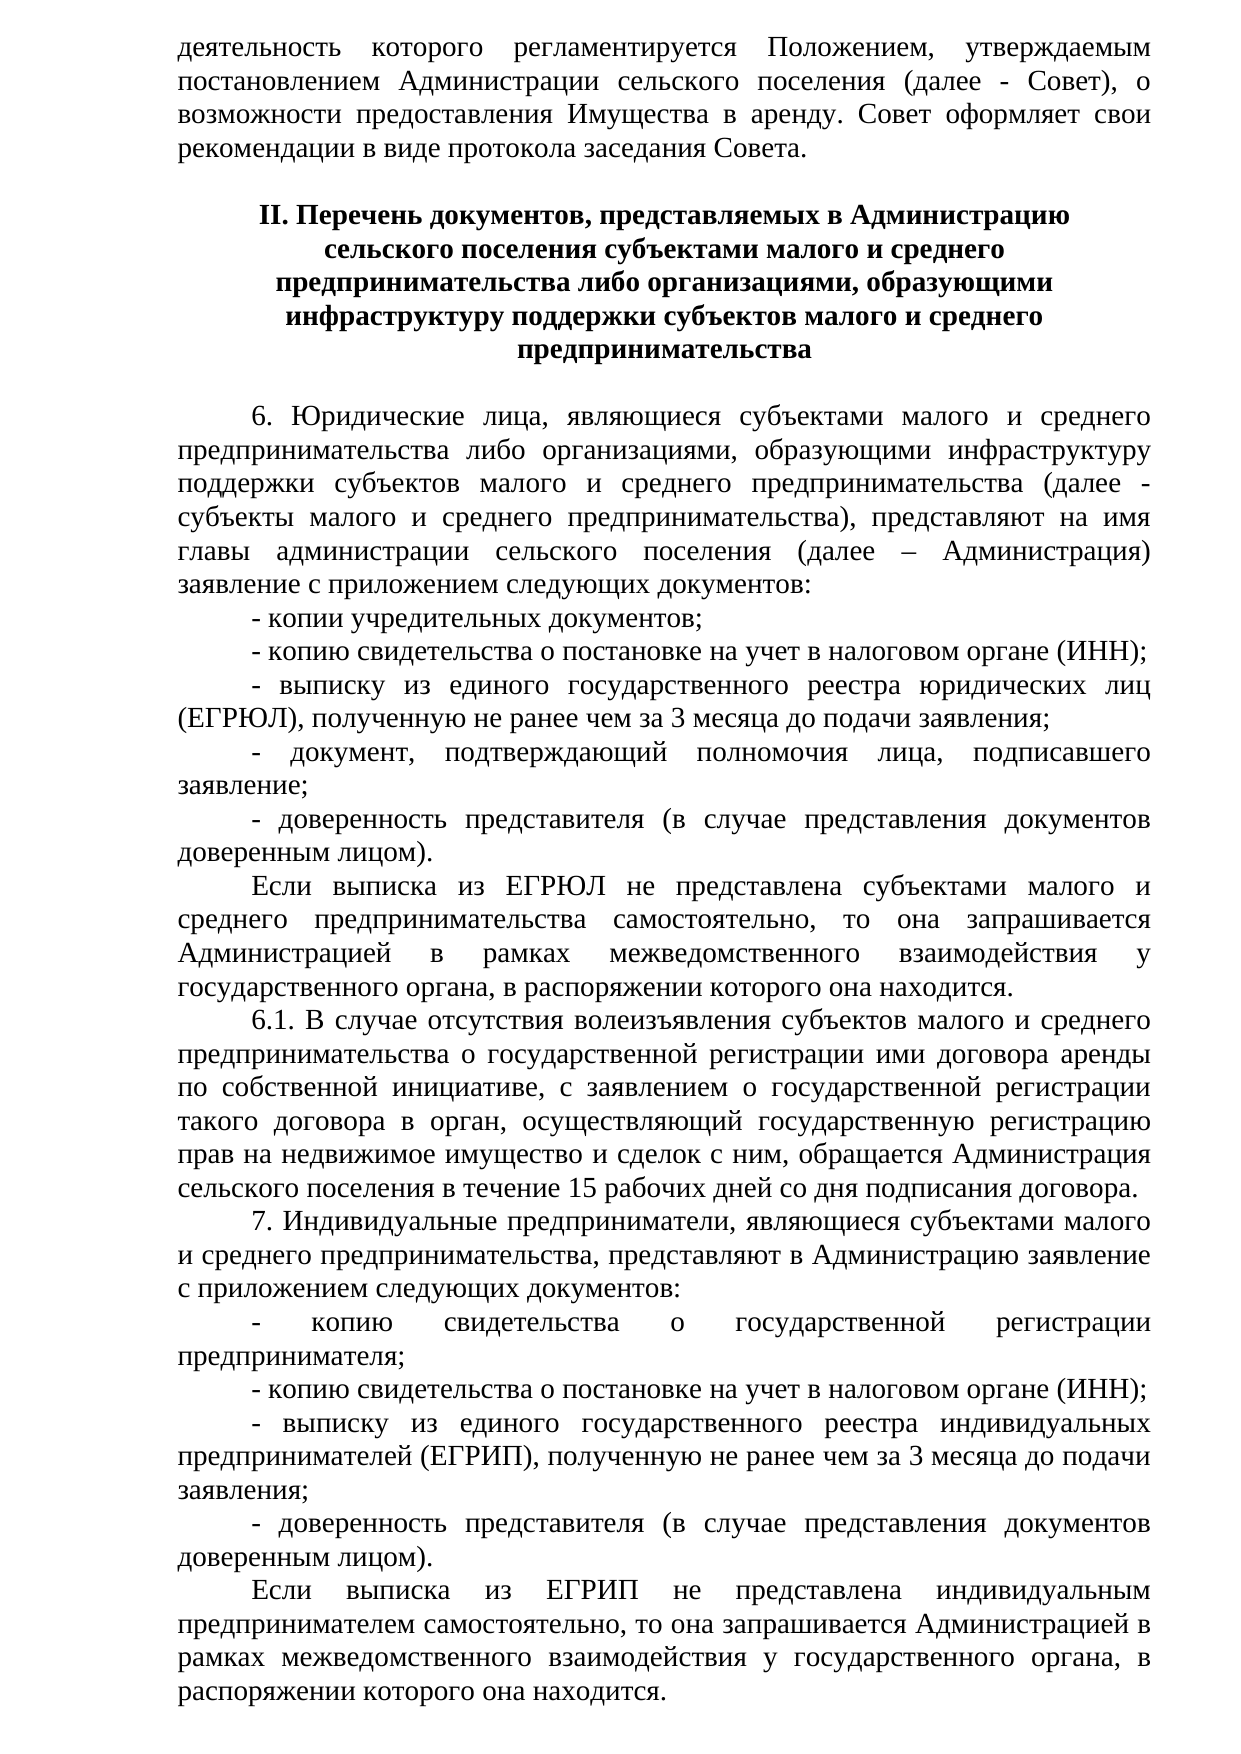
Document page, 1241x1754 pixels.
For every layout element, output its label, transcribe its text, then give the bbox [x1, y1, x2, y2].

text инфраструктуру поддержки субъектов малого и среднего [177, 298, 1152, 331]
text сельского поселения субъектами малого и среднего предпринимательства либо организациями, образующими [177, 231, 1152, 298]
text предпринимательства [177, 331, 1152, 365]
text Если выписка из ЕГРЮЛ не представлена субъектами малого и среднего предпринимательства самостоятельно, то она запрашивается Администрацией в рамках межведомственного взаимодействия у государственного органа, в распоряжении которого она находится. [177, 868, 1152, 1002]
text - копию свидетельства о государственной регистрации предпринимателя; [177, 1304, 1152, 1371]
text - копию свидетельства о постановке на учет в налоговом органе (ИНН); [177, 633, 1152, 667]
text - копии учредительных документов; [177, 600, 1152, 633]
text - выписку из единого государственного реестра юридических лиц (ЕГРЮЛ), полученную не ранее чем за 3 месяца до подачи заявления; [177, 667, 1152, 734]
text 6.1. В случае отсутствия волеизъявления субъектов малого и среднего предпринимательства о государственной регистрации ими договора аренды по собственной инициативе, с заявлением о государственной регистрации такого договора в орган, осуществляющий государственную регистрацию прав на недвижимое имущество и сделок с ним, обращается Администрация сельского поселения в течение 15 рабочих дней со дня подписания договора. [177, 1002, 1152, 1203]
text - копию свидетельства о постановке на учет в налоговом органе (ИНН); [177, 1371, 1152, 1405]
text 6. Юридические лица, являющиеся субъектами малого и среднего предпринимательства либо организациями, образующими инфраструктуру поддержки субъектов малого и среднего предпринимательства (далее - субъекты малого и среднего предпринимательства), представляют на имя главы администрации сельского поселения (далее – Администрация) заявление с приложением следующих документов: [177, 398, 1152, 600]
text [177, 29, 1152, 164]
text - доверенность представителя (в случае представления документов доверенным лицом). [177, 1505, 1152, 1572]
text - доверенность представителя (в случае представления документов доверенным лицом). [177, 801, 1152, 868]
text 7. Индивидуальные предприниматели, являющиеся субъектами малого и среднего предпринимательства, представляют в Администрацию заявление с приложением следующих документов: [177, 1203, 1152, 1304]
text - документ, подтверждающий полномочия лица, подписавшего заявление; [177, 734, 1152, 801]
text - выписку из единого государственного реестра индивидуальных предпринимателей (ЕГРИП), полученную не ранее чем за 3 месяца до подачи заявления; [177, 1405, 1152, 1505]
text II. Перечень документов, представляемых в Администрацию [177, 197, 1152, 231]
text Если выписка из ЕГРИП не представлена индивидуальным предпринимателем самостоятельно, то она запрашивается Администрацией в рамках межведомственного взаимодействия у государственного органа, в распоряжении которого она находится. [177, 1572, 1152, 1707]
